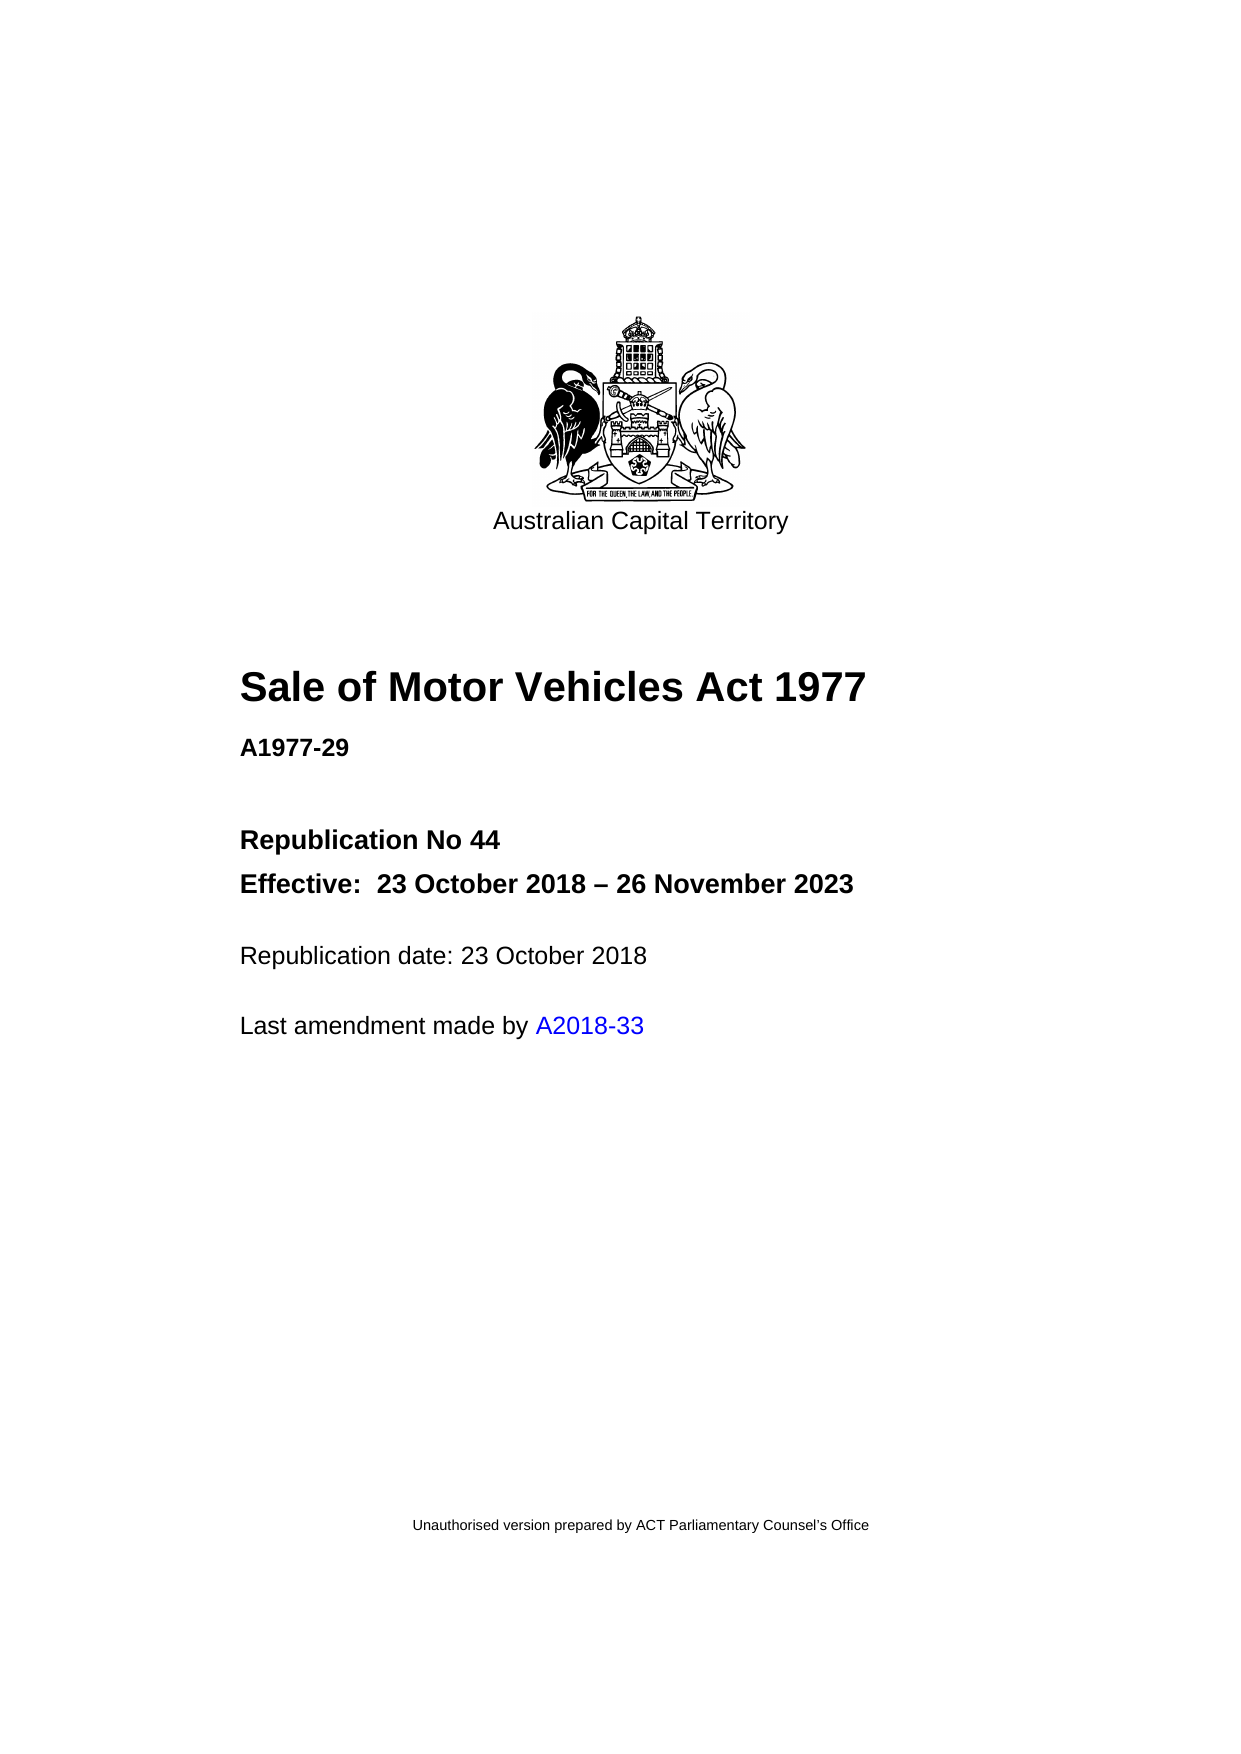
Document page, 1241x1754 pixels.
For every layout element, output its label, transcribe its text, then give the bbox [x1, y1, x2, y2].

text A1977-29 [239, 733, 1042, 762]
text Sale of Motor Vehicles Act 1977 [239, 662, 1042, 710]
picture [531, 312, 751, 507]
text Australian Capital Territory [239, 506, 1042, 535]
text Republication No 44 [239, 824, 1042, 855]
text Effective: 23 October 2018 – 26 November 2023 [239, 868, 1042, 899]
text Republication date: 23 October 2018 [239, 941, 1042, 969]
text Last amendment made by A2018-33 [239, 1011, 1042, 1040]
